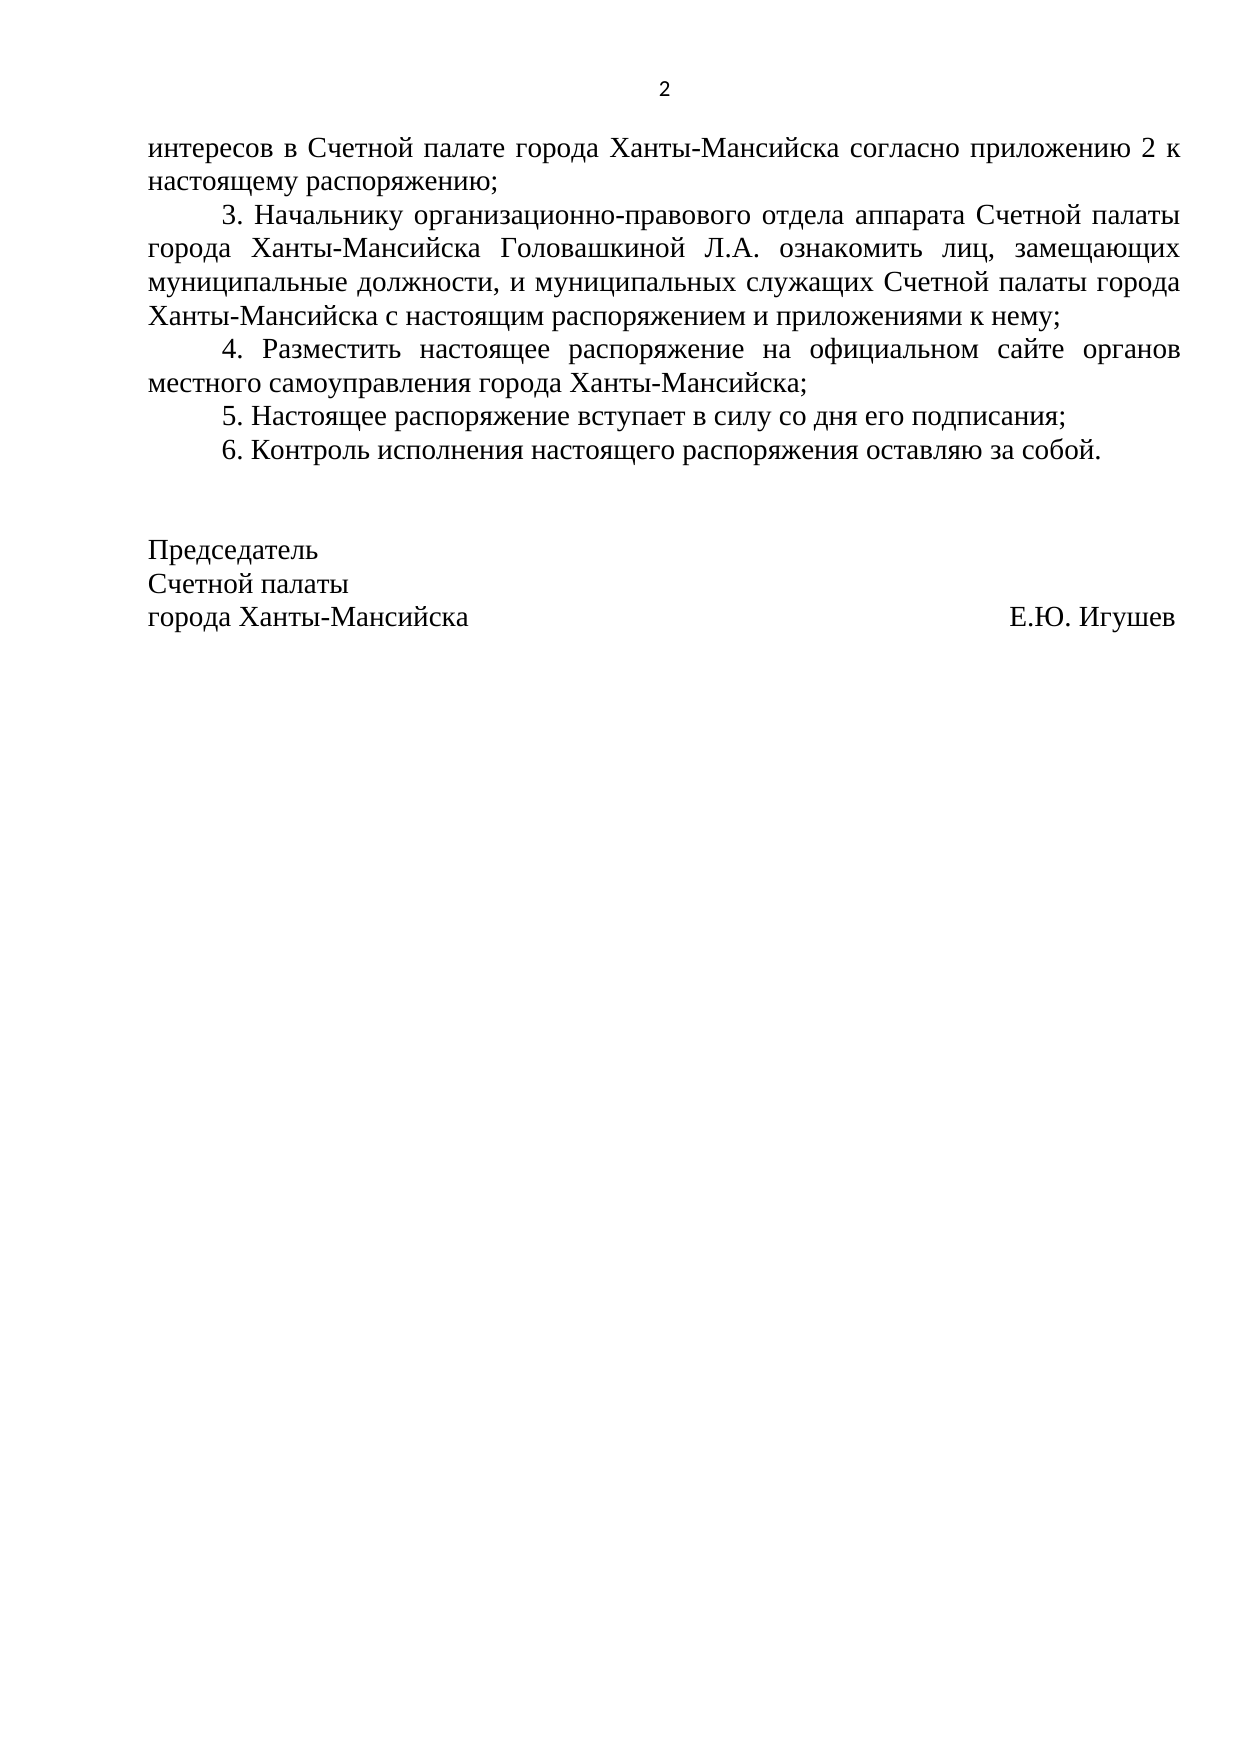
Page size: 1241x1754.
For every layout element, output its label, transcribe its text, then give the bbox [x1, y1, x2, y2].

text 3. Начальнику организационно-правового отдела аппарата Счетной палаты города Ханты-Мансийска Головашкиной Л.А. ознакомить лиц, замещающих муниципальные должности, и муниципальных служащих Счетной палаты города Ханты-Мансийска с настоящим распоряжением и приложениями к нему; [148, 197, 1181, 331]
text Председатель [148, 532, 1181, 566]
text Счетной палаты [148, 566, 1181, 599]
text 4. Разместить настоящее распоряжение на официальном сайте органов местного самоуправления города Ханты-Мансийска; [148, 331, 1181, 398]
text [148, 130, 1181, 197]
text 6. Контроль исполнения настоящего распоряжения оставляю за собой. [148, 432, 1181, 465]
text города Ханты-Мансийска Е.Ю. Игушев [148, 599, 1181, 633]
text 5. Настоящее распоряжение вступает в силу со дня его подписания; [148, 398, 1181, 432]
